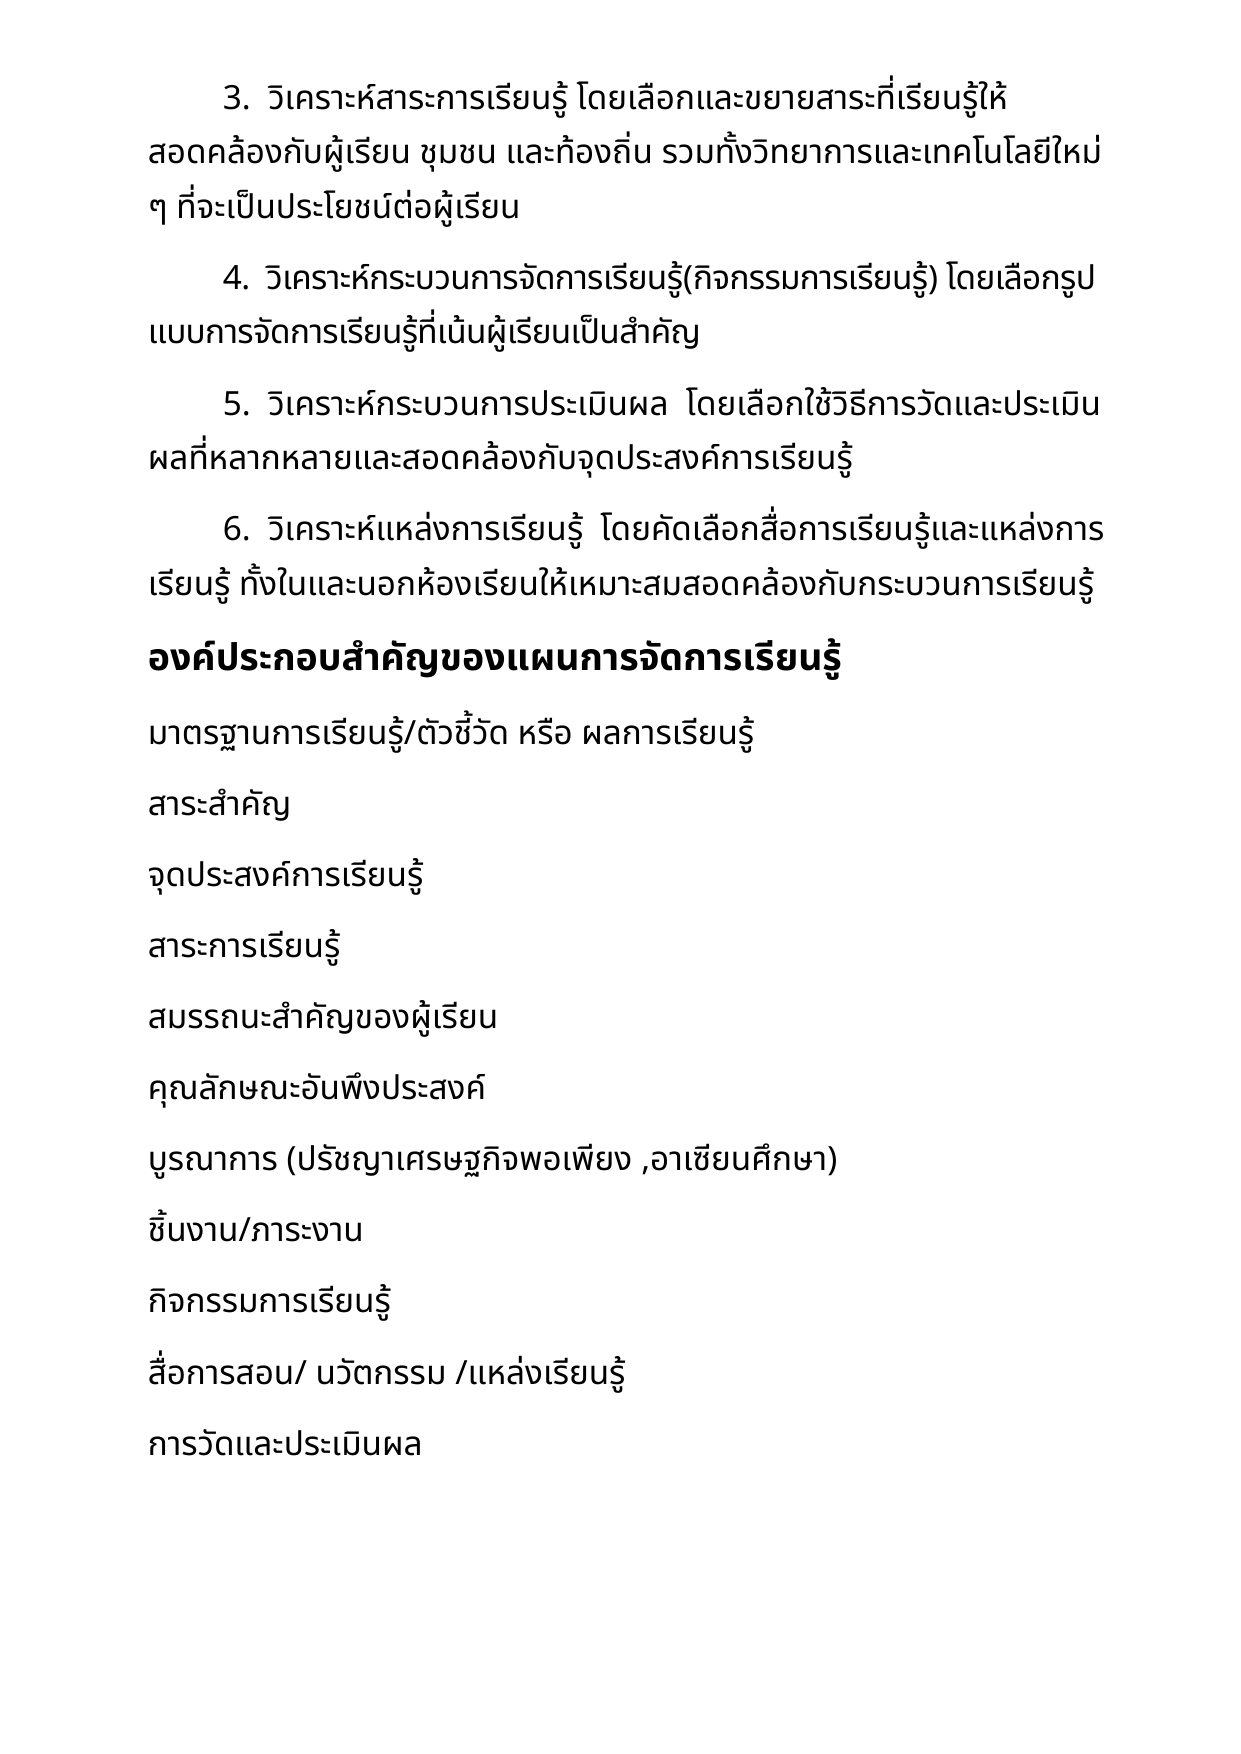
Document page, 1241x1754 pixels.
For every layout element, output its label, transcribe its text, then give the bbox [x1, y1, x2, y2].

text 6. วิเคราะห์แหล่งการเรียนรู้ โดยคัดเลือกสื่อการเรียนรู้และแหล่งการเรียนรู้ ทั้งในและนอกห้องเรียนให้เหมาะสมสอดคล้องกับกระบวนการเรียนรู้ [148, 505, 1122, 610]
text 4. วิเคราะห์กระบวนการจัดการเรียนรู้(กิจกรรมการเรียนรู้) โดยเลือกรูปแบบการจัดการเรียนรู้ที่เน้นผู้เรียนเป็นสำคัญ [148, 254, 1122, 359]
text องค์ประกอบสำคัญของแผนการจัดการเรียนรู้ [148, 631, 1122, 687]
text 3. วิเคราะห์สาระการเรียนรู้ โดยเลือกและขยายสาระที่เรียนรู้ให้สอดคล้องกับผู้เรียน ชุมชน และท้องถิ่น รวมทั้งวิทยาการและเทคโนโลยีใหม่ ๆ ที่จะเป็นประโยชน์ต่อผู้เรียน [148, 74, 1122, 233]
text 5. วิเคราะห์กระบวนการประเมินผล โดยเลือกใช้วิธีการวัดและประเมินผลที่หลากหลายและสอดคล้องกับจุดประสงค์การเรียนรู้ [148, 379, 1122, 484]
